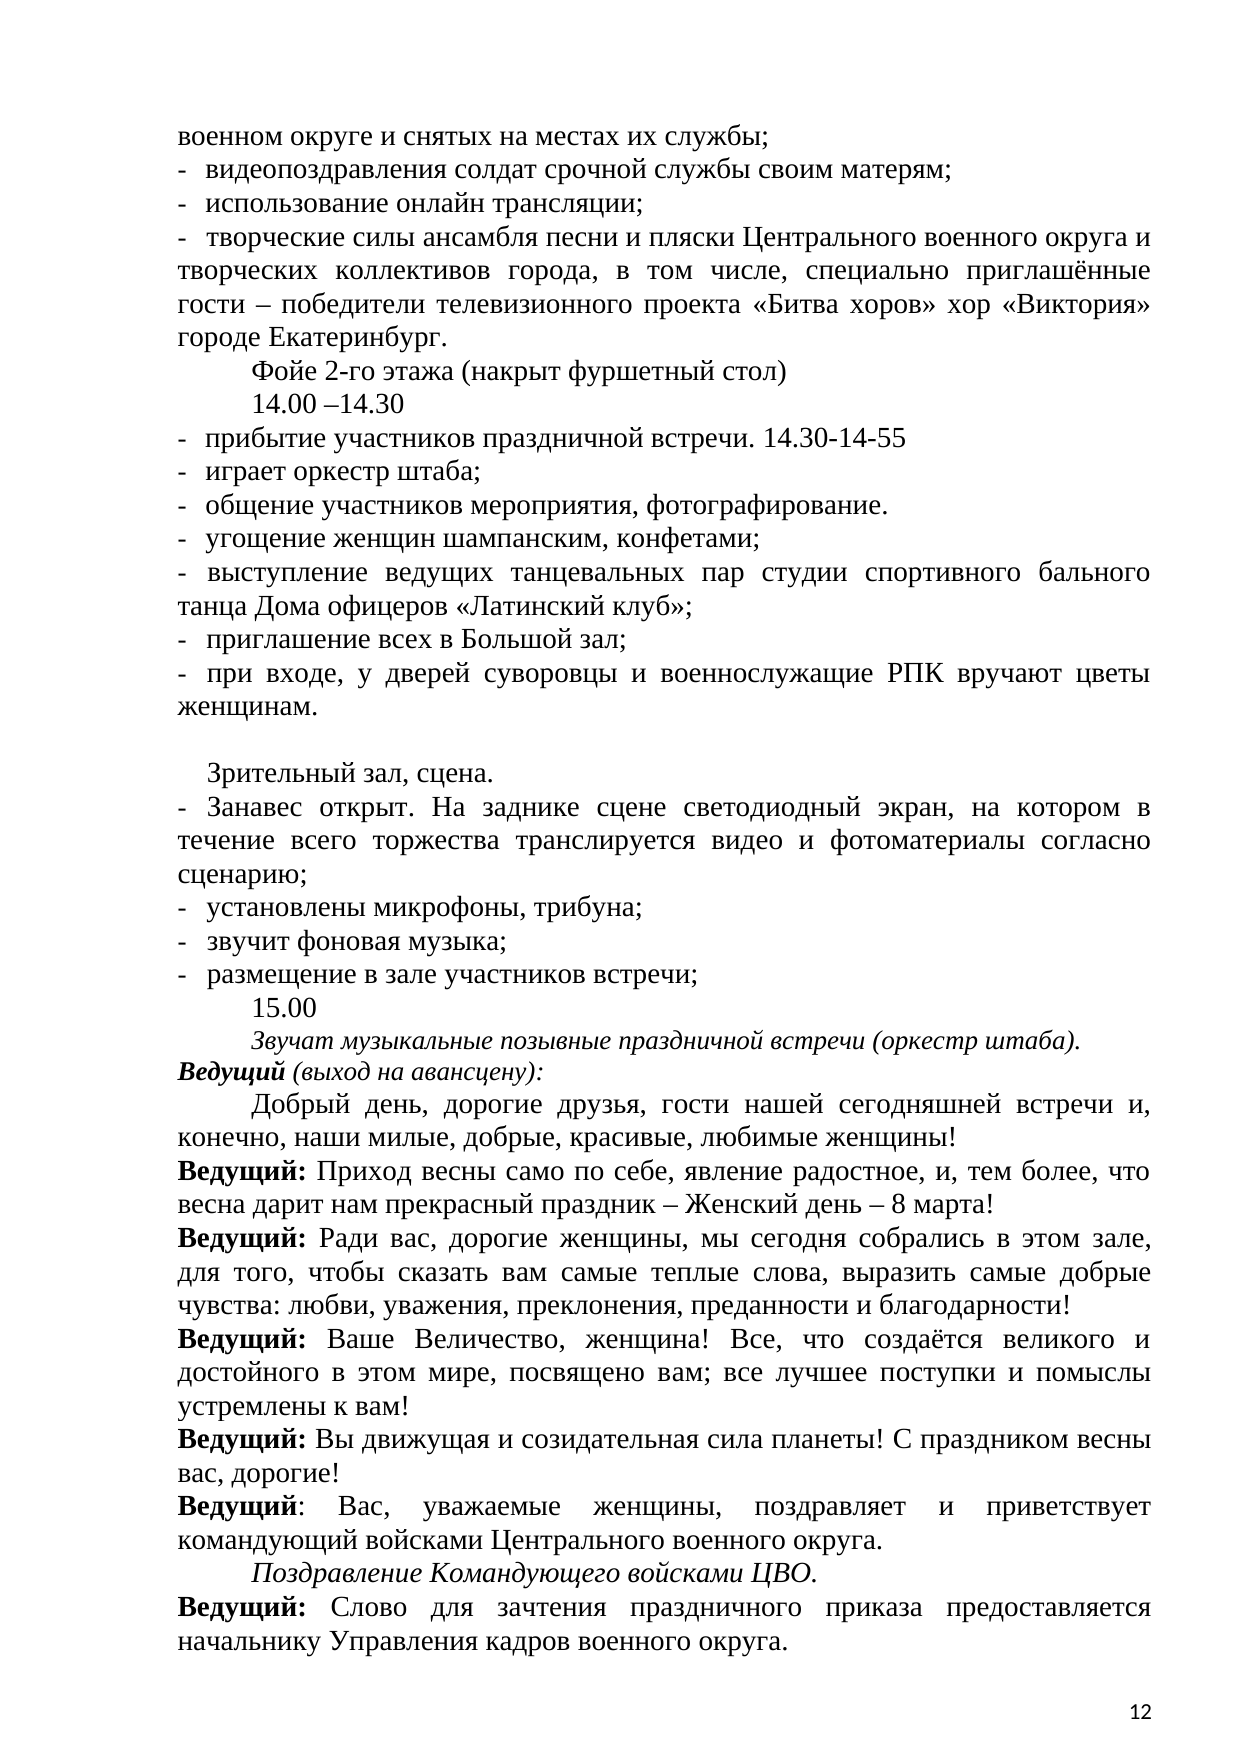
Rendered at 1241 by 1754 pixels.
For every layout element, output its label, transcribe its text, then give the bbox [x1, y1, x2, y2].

text Ведущий: Слово для зачтения праздничного приказа предоставляется начальнику Управления кадров военного округа. [177, 1589, 1152, 1656]
text Ведущий: Ради вас, дорогие женщины, мы сегодня собрались в этом зале, для того, чтобы сказать вам самые теплые слова, выразить самые добрые чувства: любви, уважения, преклонения, преданности и благодарности! [177, 1220, 1152, 1321]
text Звучат музыкальные позывные праздничной встречи (оркестр штаба). [177, 1024, 1152, 1055]
text Поздравление Командующего войсками ЦВО. [177, 1556, 1152, 1589]
text Ведущий: Ваше Величество, женщина! Все, что создаётся великого и достойного в этом мире, посвящено вам; все лучшее поступки и помыслы устремлены к вам! [177, 1321, 1152, 1421]
list выступление ведущих танцевальных пар студии спортивного бального танца Дома офицеров «Латинский клуб»; [177, 554, 1152, 621]
list прибытие участников праздничной встречи. 14.30-14-55 [177, 420, 1152, 453]
list Занавес открыт. На заднике сцене светодиодный экран, на котором в течение всего торжества транслируется видео и фотоматериалы согласно сценарию; [177, 789, 1152, 889]
text Ведущий (выход на авансцену): [292, 1055, 1152, 1086]
list видеопоздравления солдат срочной службы своим матерям; [177, 152, 1152, 185]
list приглашение всех в Большой зал; [177, 621, 1152, 655]
text Добрый день, дорогие друзья, гости нашей сегодняшней встречи и, конечно, наши милые, добрые, красивые, любимые женщины! [177, 1086, 1152, 1153]
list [177, 118, 1152, 152]
text 15.00 [177, 990, 1152, 1024]
list размещение в зале участников встречи; [177, 957, 1152, 990]
text 14.00 –14.30 [177, 386, 1152, 420]
list использование онлайн трансляции; [177, 185, 1152, 219]
list играет оркестр штаба; [177, 453, 1152, 487]
list звучит фоновая музыка; [177, 923, 1152, 957]
text Ведущий: Вы движущая и созидательная сила планеты! С праздником весны вас, дорогие! [177, 1421, 1152, 1488]
list при входе, у дверей суворовцы и военнослужащие РПК вручают цветы женщинам. [177, 655, 1152, 722]
text Фойе 2-го этажа (накрыт фуршетный стол) [177, 353, 1152, 386]
text Ведущий: Приход весны само по себе, явление радостное, и, тем более, что весна дарит нам прекрасный праздник – Женский день – 8 марта! [177, 1153, 1152, 1220]
text Ведущий: Вас, уважаемые женщины, поздравляет и приветствует командующий войсками Центрального военного округа. [177, 1488, 1152, 1556]
list угощение женщин шампанским, конфетами; [177, 521, 1152, 554]
list общение участников мероприятия, фотографирование. [177, 487, 1152, 521]
list установлены микрофоны, трибуна; [177, 889, 1152, 923]
list творческие силы ансамбля песни и пляски Центрального военного округа и творческих коллективов города, в том числе, специально приглашённые гости – победители телевизионного проекта «Битва хоров» хор «Виктория» городе Екатеринбург. [177, 219, 1152, 353]
text Зрительный зал, сцена. [177, 755, 1152, 789]
